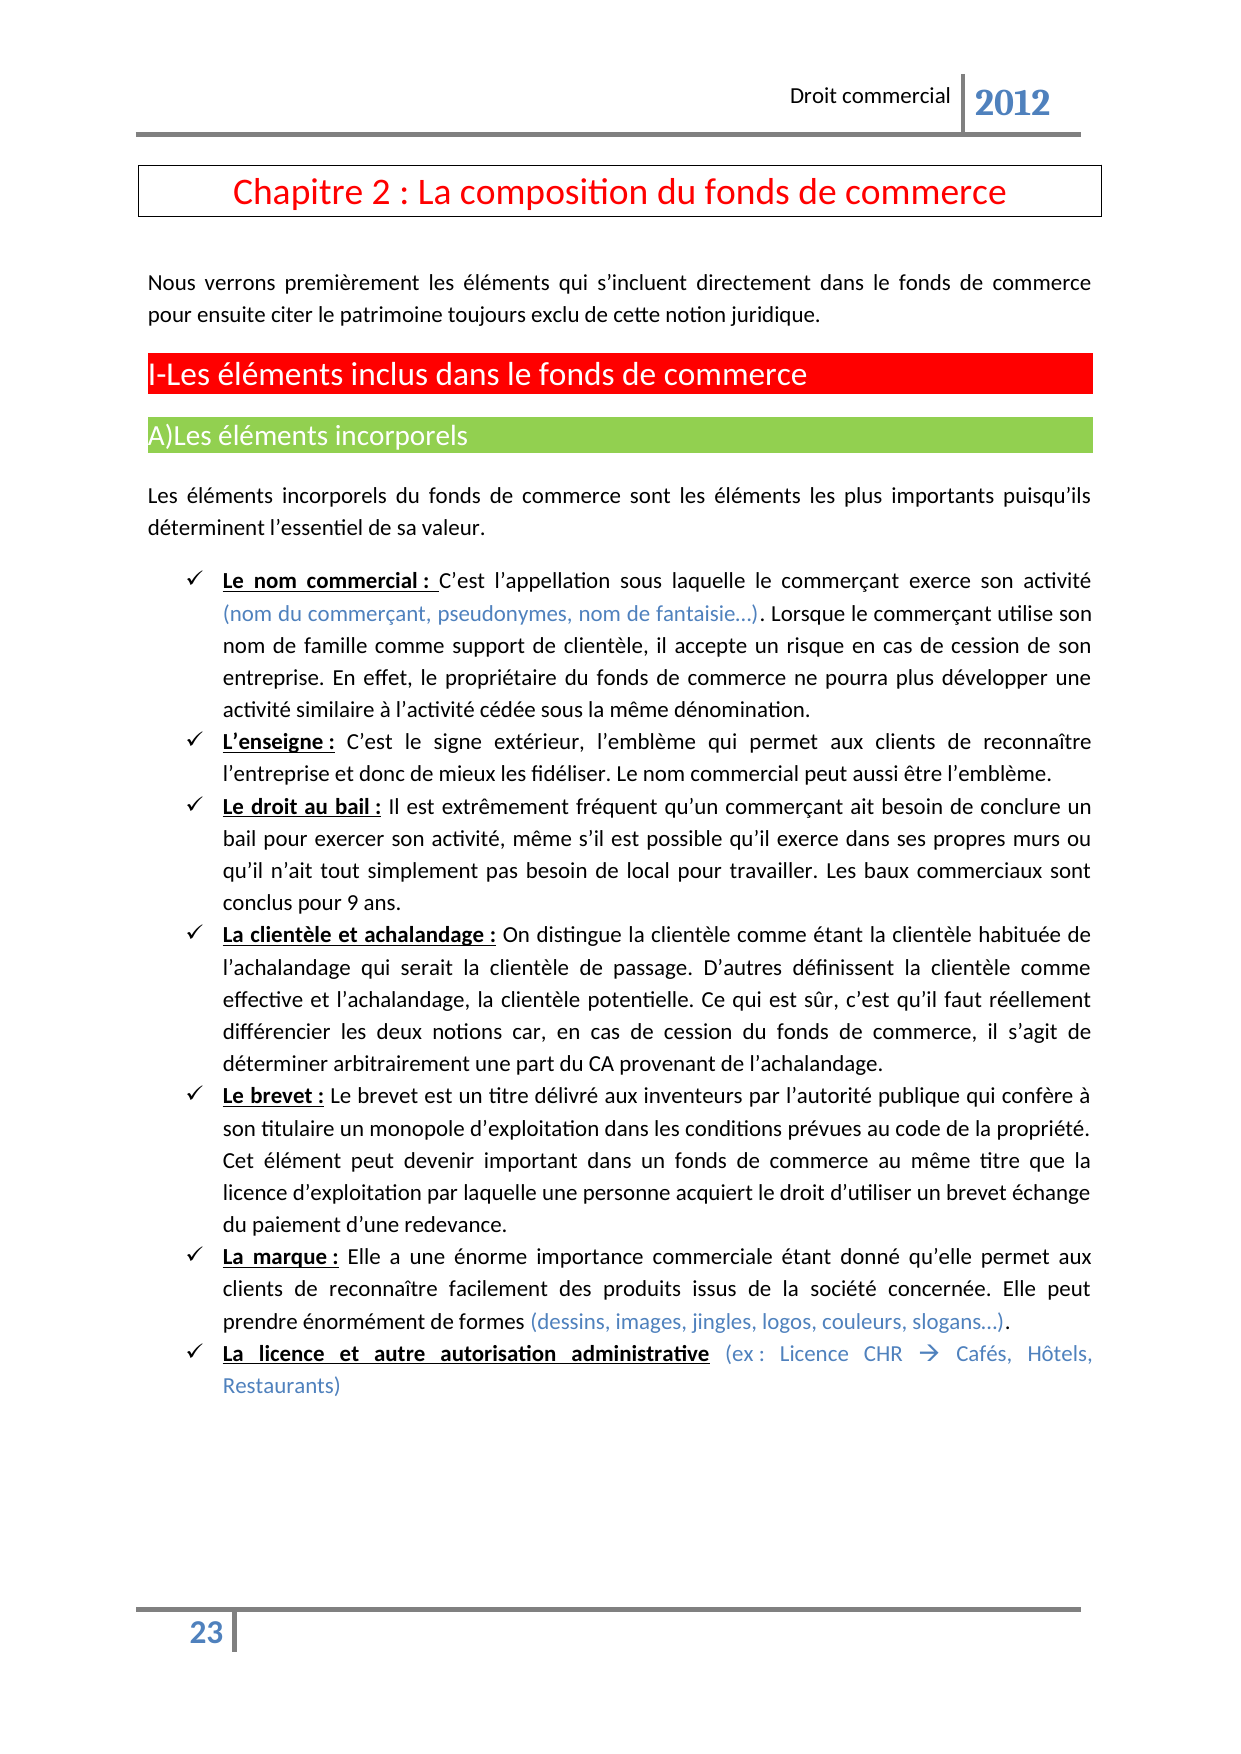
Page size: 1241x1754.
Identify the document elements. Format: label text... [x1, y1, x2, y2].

text Les éléments incorporels du fonds de commerce sont les éléments les plus importants puisqu’ils déterminent l’essentiel de sa valeur. [148, 481, 1093, 541]
list La licence et autre autorisation administrative (ex : Licence CHR Cafés, Hôtels, Restaurants) [185, 1339, 1093, 1399]
list Le brevet : Le brevet est un titre délivré aux inventeurs par l’autorité publique qui confère à son titulaire un monopole d’exploitation dans les conditions prévues au code de la propriété. Cet élément peut devenir important dans un fonds de commerce au même titre que la licence d’exploitation par laquelle une personne acquiert le droit d’utiliser un brevet échange du paiement d’une redevance. [185, 1081, 1093, 1238]
list Le nom commercial : C’est l’appellation sous laquelle le commerçant exerce son activité (nom du commerçant, pseudonymes, nom de fantaisie…). Lorsque le commerçant utilise son nom de famille comme support de clientèle, il accepte un risque en cas de cession de son entreprise. En effet, le propriétaire du fonds de commerce ne pourra plus développer une activité similaire à l’activité cédée sous la même dénomination. [185, 566, 1093, 723]
text Nous verrons premièrement les éléments qui s’incluent directement dans le fonds de commerce pour ensuite citer le patrimoine toujours exclu de cette notion juridique. [148, 268, 1093, 328]
list La clientèle et achalandage : On distingue la clientèle comme étant la clientèle habituée de l’achalandage qui serait la clientèle de passage. D’autres définissent la clientèle comme effective et l’achalandage, la clientèle potentielle. Ce qui est sûr, c’est qu’il faut réellement différencier les deux notions car, en cas de cession du fonds de commerce, il s’agit de déterminer arbitrairement une part du CA provenant de l’achalandage. [185, 921, 1093, 1077]
list La marque : Elle a une énorme importance commerciale étant donné qu’elle permet aux clients de reconnaître facilement des produits issus de la société concernée. Elle peut prendre énormément de formes (dessins, images, jingles, logos, couleurs, slogans…). [185, 1242, 1093, 1335]
text Chapitre 2 : La composition du fonds de commerce [139, 166, 1101, 216]
list L’enseigne : C’est le signe extérieur, l’emblème qui permet aux clients de reconnaître l’entreprise et donc de mieux les fidéliser. Le nom commercial peut aussi être l’emblème. [185, 727, 1093, 788]
text A)Les éléments incorporels [148, 417, 1093, 453]
text I-Les éléments inclus dans le fonds de commerce [148, 353, 1093, 394]
list Le droit au bail : Il est extrêmement fréquent qu’un commerçant ait besoin de conclure un bail pour exercer son activité, même s’il est possible qu’il exerce dans ses propres murs ou qu’il n’ait tout simplement pas besoin de local pour travailler. Les baux commerciaux sont conclus pour 9 ans. [185, 792, 1093, 916]
